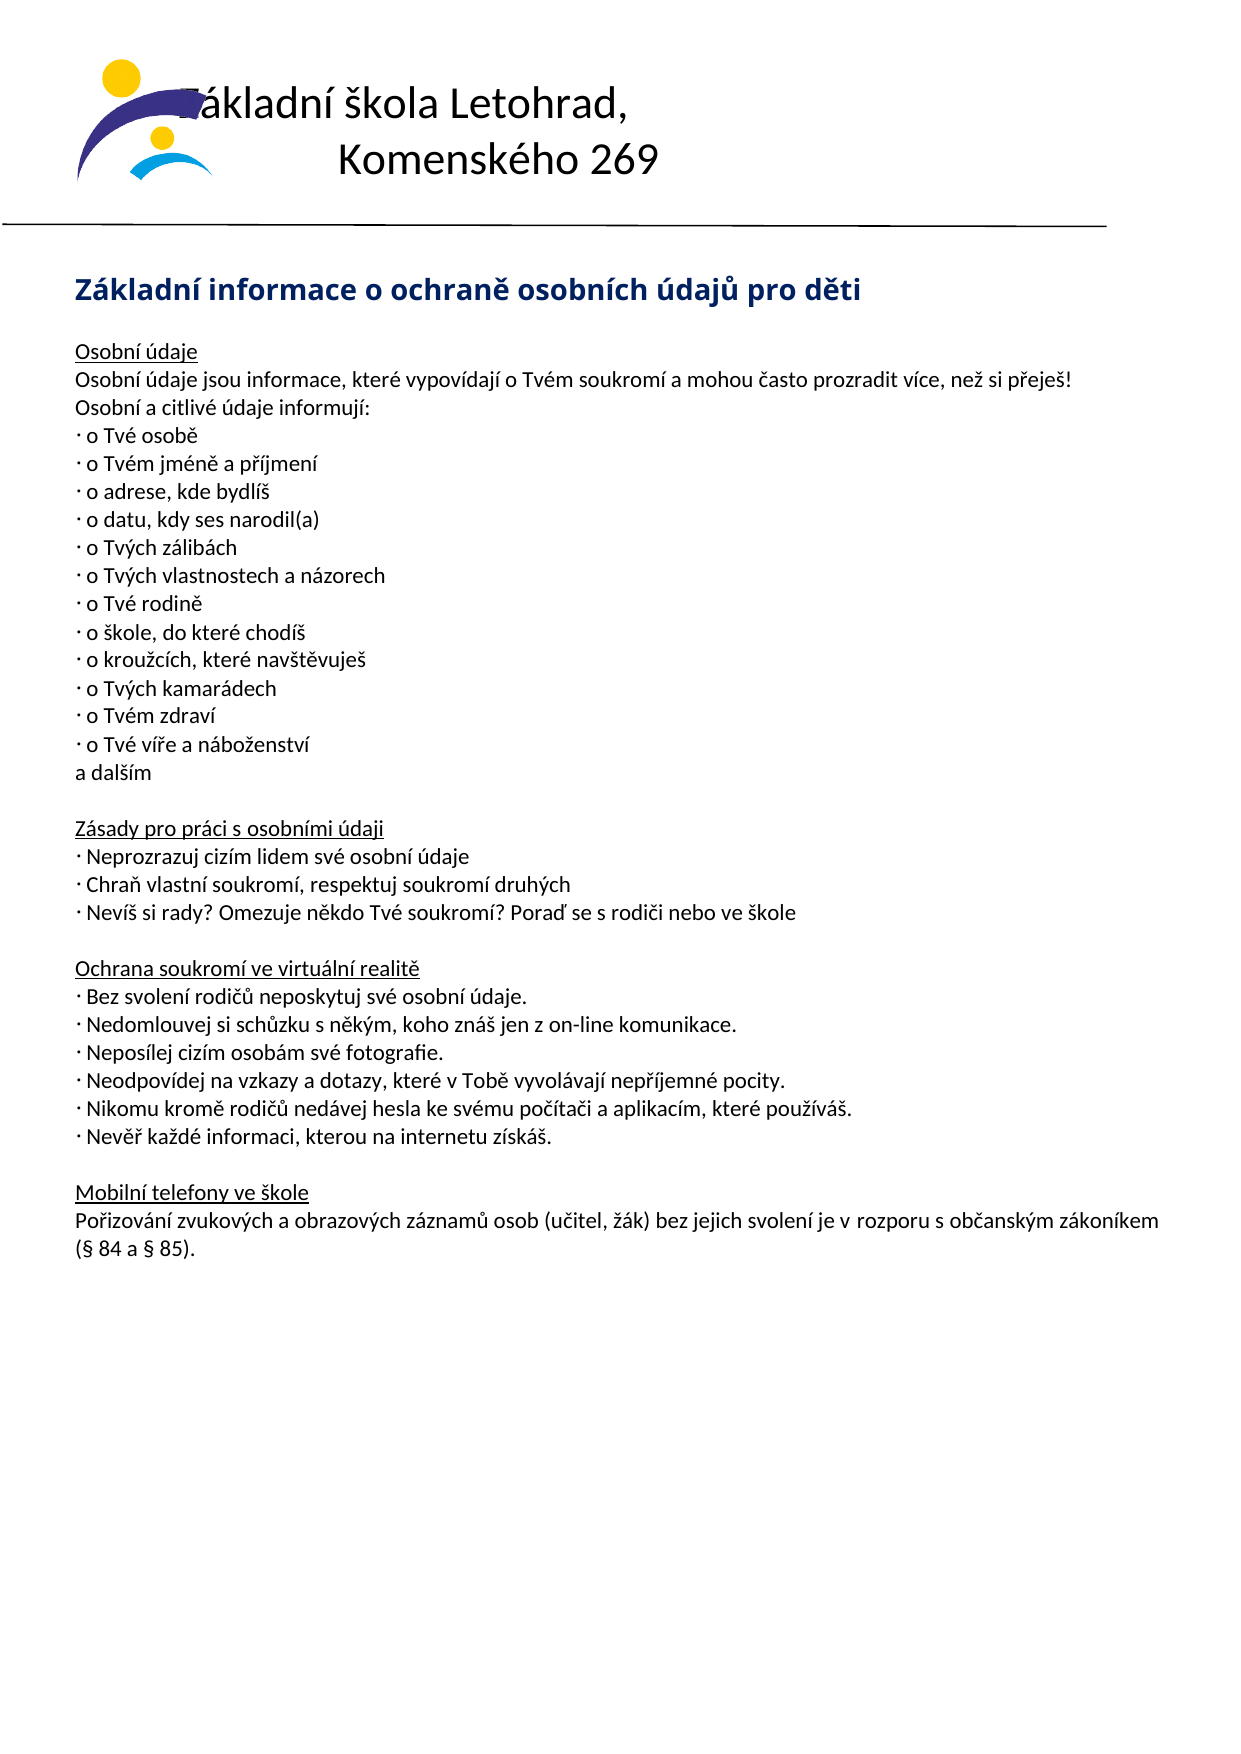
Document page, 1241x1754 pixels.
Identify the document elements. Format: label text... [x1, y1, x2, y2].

text Základní informace o ochraně osobních údajů pro děti [75, 270, 1165, 309]
text o Tvé rodině [75, 589, 1165, 618]
text Neprozrazuj cizím lidem své osobní údaje [75, 842, 1165, 870]
text o Tvé osobě [75, 421, 1165, 449]
text Osobní údaje jsou informace, které vypovídají o Tvém soukromí a mohou často prozradit více, než si přeješ! [75, 365, 1165, 393]
text Nedomlouvej si schůzku s někým, koho znáš jen z on-line komunikace. [75, 1010, 1165, 1038]
picture [76, 59, 217, 188]
text o Tvých zálibách [75, 533, 1165, 562]
text o kroužcích, které navštěvuješ [75, 646, 1165, 674]
text Zásady pro práci s osobními údaji [75, 814, 1165, 842]
text Pořizování zvukových a obrazových záznamů osob (učitel, žák) bez jejich svolení je v rozporu s občanským zákoníkem (§ 84 a § 85). [75, 1206, 1165, 1262]
text Ochrana soukromí ve virtuální realitě [75, 954, 1165, 982]
text Osobní a citlivé údaje informují: [75, 393, 1165, 421]
text o škole, do které chodíš [75, 618, 1165, 646]
text Neodpovídej na vzkazy a dotazy, které v Tobě vyvolávají nepříjemné pocity. [75, 1066, 1165, 1094]
text o adrese, kde bydlíš [75, 477, 1165, 506]
text o Tvém zdraví [75, 702, 1165, 730]
text Nikomu kromě rodičů nedávej hesla ke svému počítači a aplikacím, které používáš. [75, 1094, 1165, 1122]
text Nevíš si rady? Omezuje někdo Tvé soukromí? Poraď se s rodiči nebo ve škole [75, 898, 1165, 926]
text Neposílej cizím osobám své fotografie. [75, 1038, 1165, 1066]
text a dalším [75, 758, 1165, 786]
text o datu, kdy ses narodil(a) [75, 506, 1165, 533]
text Nevěř každé informaci, kterou na internetu získáš. [75, 1122, 1165, 1150]
text Osobní údaje [75, 337, 1165, 365]
text Mobilní telefony ve škole [75, 1178, 1165, 1206]
text Chraň vlastní soukromí, respektuj soukromí druhých [75, 870, 1165, 898]
text o Tvých kamarádech [75, 674, 1165, 702]
text o Tvém jméně a příjmení [75, 449, 1165, 477]
text o Tvých vlastnostech a názorech [75, 562, 1165, 589]
text Bez svolení rodičů neposkytuj své osobní údaje. [75, 982, 1165, 1010]
text o Tvé víře a náboženství [75, 730, 1165, 758]
